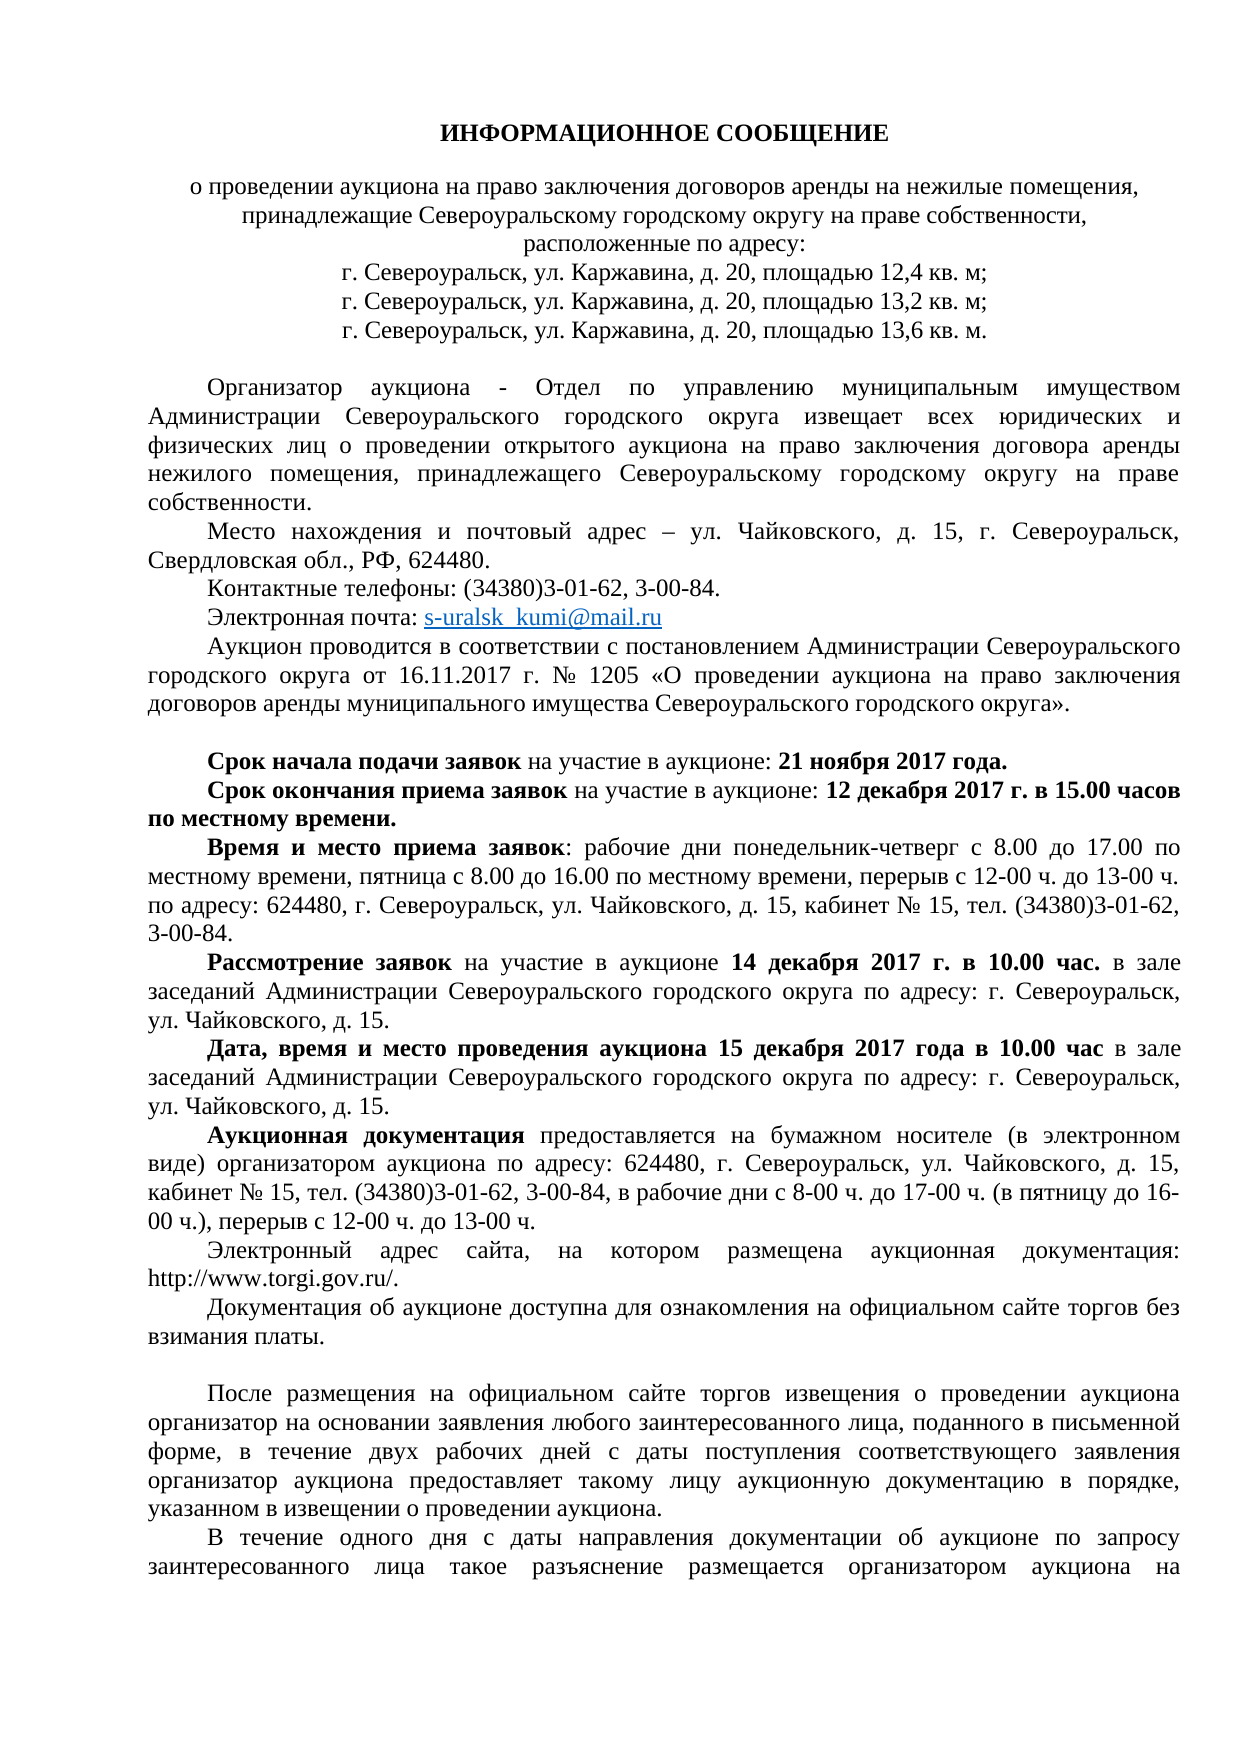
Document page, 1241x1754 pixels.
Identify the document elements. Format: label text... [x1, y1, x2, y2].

text Контактные телефоны: (34380)3-01-62, 3-00-84. [148, 573, 1181, 602]
text Срок окончания приема заявок на участие в аукционе: 12 декабря 2017 г. в 15.00 часов по местному времени. [148, 775, 1181, 832]
text ИНФОРМАЦИОННОЕ СООБЩЕНИЕ [148, 118, 1181, 147]
text Документация об аукционе доступна для ознакомления на официальном сайте торгов без взимания платы. [148, 1292, 1181, 1350]
text Место нахождения и почтовый адрес – ул. Чайковского, д. 15, г. Североуральск, Свердловская обл., РФ, 624480. [148, 516, 1181, 573]
text После размещения на официальном сайте торгов извещения о проведении аукциона организатор на основании заявления любого заинтересованного лица, поданного в письменной форме, в течение двух рабочих дней с даты поступления соответствующего заявления организатор аукциона предоставляет такому лицу аукционную документацию в порядке, указанном в извещении о проведении аукциона. [148, 1378, 1181, 1522]
text Рассмотрение заявок на участие в аукционе 14 декабря 2017 г. в 10.00 час. в зале заседаний Администрации Североуральского городского округа по адресу: г. Североуральск, ул. Чайковского, д. 15. [148, 947, 1181, 1033]
text Электронный адрес сайта, на котором размещена аукционная документация: http://www.torgi.gov.ru/. [148, 1235, 1181, 1292]
text расположенные по адресу: [148, 228, 1181, 257]
text Дата, время и место проведения аукциона 15 декабря 2017 года в 10.00 час в зале заседаний Администрации Североуральского городского округа по адресу: г. Североуральск, ул. Чайковского, д. 15. [148, 1033, 1181, 1120]
text Время и место приема заявок: рабочие дни понедельник-четверг с 8.00 до 17.00 по местному времени, пятница с 8.00 до 16.00 по местному времени, перерыв с 12-00 ч. до 13-00 ч. по адресу: . Североуральск, ул. Чайковского, д. 15, кабинет № 15, тел. (34380)3-01-62, 3-00-84. [148, 832, 1181, 947]
text о проведении аукциона на право заключения договоров аренды на нежилые помещения, принадлежащие Североуральскому городскому округу на праве собственности, [148, 171, 1181, 228]
text Срок начала подачи заявок на участие в аукционе: 21 ноября 2017 года. [148, 746, 1181, 775]
text Электронная почта: s-uralsk_kumi@mail.ru [148, 602, 1181, 631]
text Аукционная документация предоставляется на бумажном носителе (в электронном виде) организатором аукциона по адресу: . Североуральск, ул. Чайковского, д. 15, кабинет № 15, тел. (34380)3-01-62, 3-00-84, в рабочие дни с 8-00 ч. до 17-00 ч. (в пятницу до 16-00 ч.), перерыв с 12-00 ч. до 13-00 ч. [148, 1120, 1181, 1235]
text Организатор аукциона - Отдел по управлению муниципальным имуществом Администрации Североуральского городского округа извещает всех юридических и физических лиц о проведении открытого аукциона на право заключения договора аренды нежилого помещения, принадлежащего Североуральскому городскому округу на праве собственности. [148, 372, 1181, 516]
text г. Североуральск, ул. Каржавина, д. 20, площадью 12,4 кв. м; [148, 257, 1181, 286]
text г. Североуральск, ул. Каржавина, д. 20, площадью 13,2 кв. м; [148, 286, 1181, 315]
text г. Североуральск, ул. Каржавина, д. 20, площадью 13,6 кв. м. [148, 315, 1181, 343]
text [148, 1522, 1181, 1580]
text Аукцион проводится в соответствии с постановлением Администрации Североуральского городского округа от 16.11.2017 г. № 1205 «О проведении аукциона на право заключения договоров аренды муниципального имущества Североуральского городского округа». [148, 631, 1181, 717]
